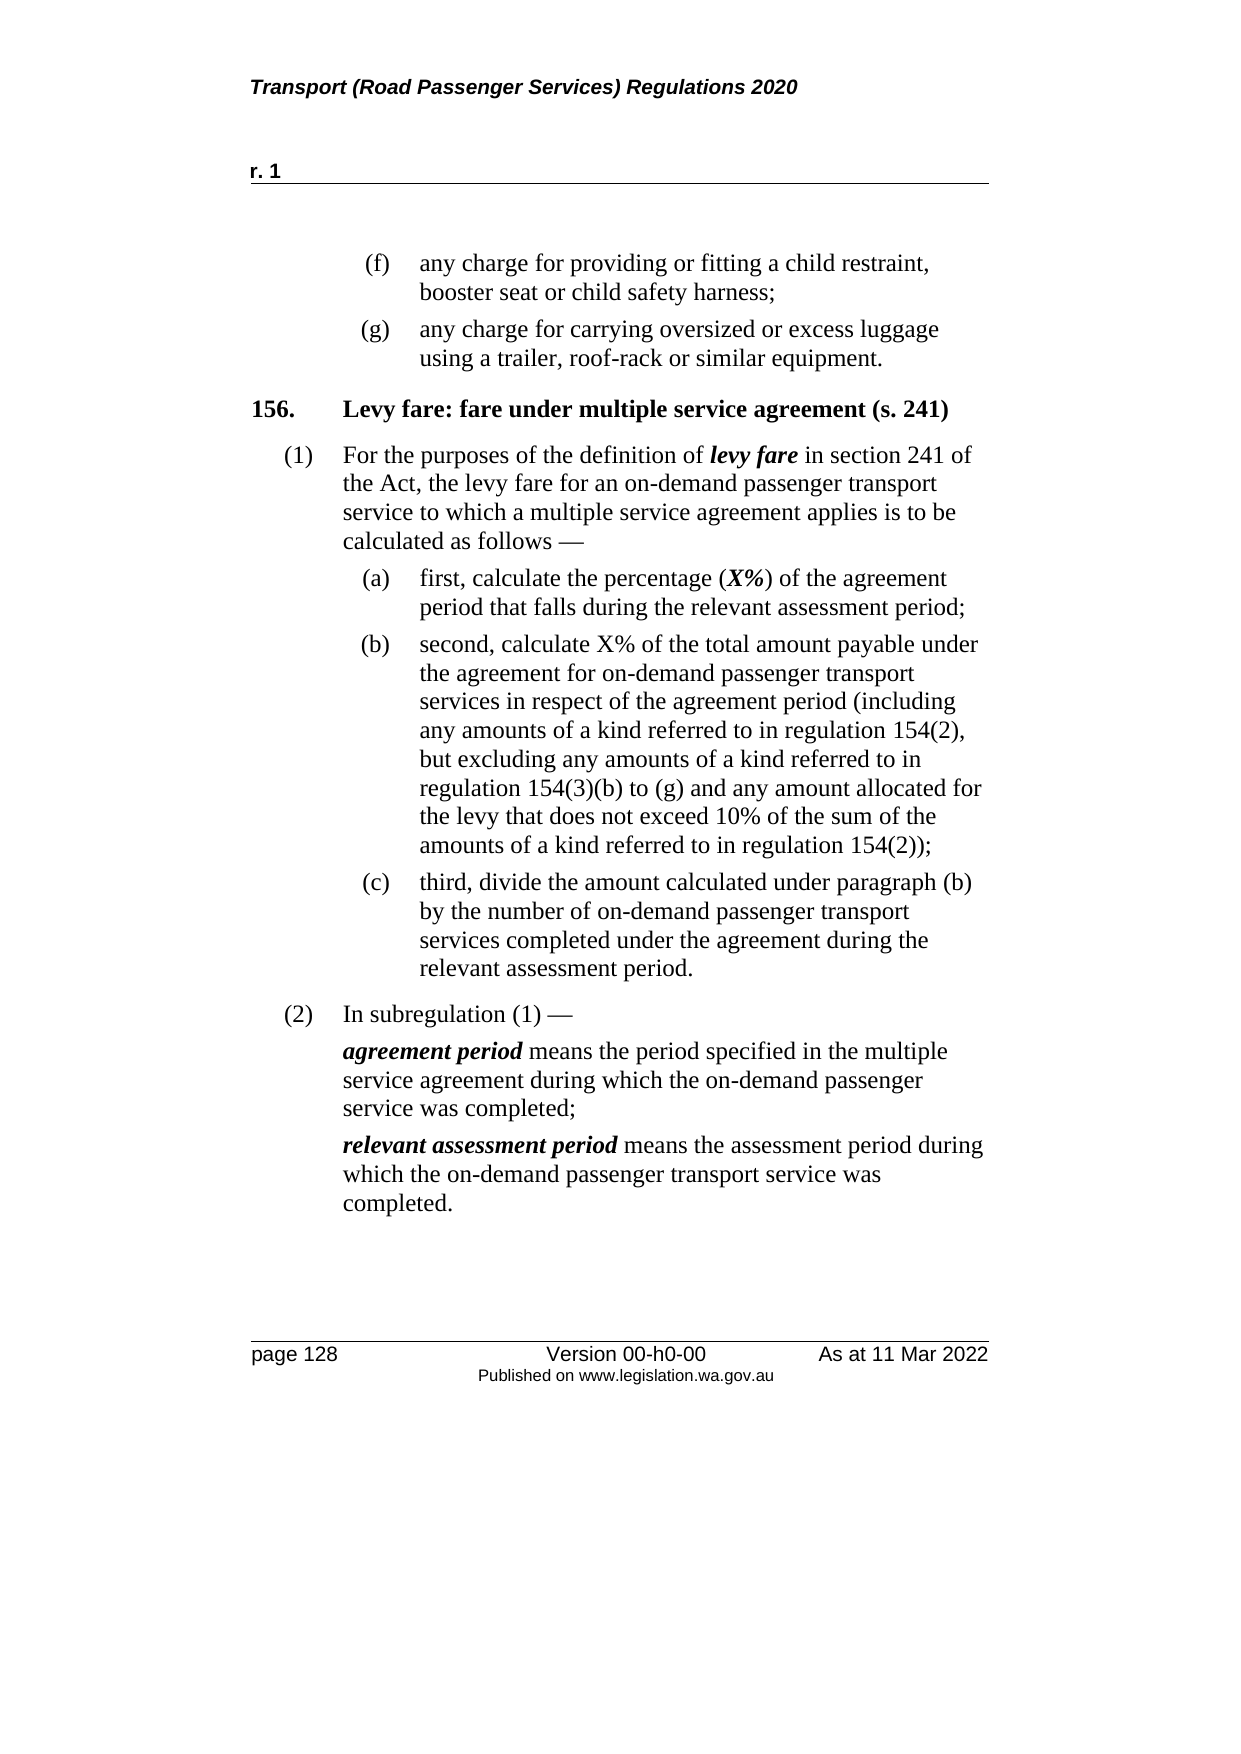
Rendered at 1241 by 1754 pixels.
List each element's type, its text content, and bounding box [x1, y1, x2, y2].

text (c) third, divide the amount calculated under paragraph (b) by the number of on-demand passenger transport services completed under the agreement during the relevant assessment period. [251, 867, 989, 982]
text (a) first, calculate the percentage (X%) of the agreement period that falls during the relevant assessment period; [251, 563, 989, 621]
text agreement period means the period specified in the multiple service agreement during which the on-demand passenger service was completed; [251, 1036, 989, 1122]
text relevant assessment period means the assessment period during which the on-demand passenger transport service was completed. [251, 1131, 989, 1217]
text (b) second, calculate X% of the total amount payable under the agreement for on-demand passenger transport services in respect of the agreement period (including any amounts of a kind referred to in regulation 154(2), but excluding any amounts of a kind referred to in regulation 154(3)(b) to (g) and any amount allocated for the levy that does not exceed 10% of the sum of the amounts of a kind referred to in regulation 154(2)); [251, 629, 989, 859]
text (1) For the purposes of the definition of levy fare in section 241 of the Act, the levy fare for an on-demand passenger transport service to which a multiple service agreement applies is to be calculated as follows — [251, 440, 989, 555]
text (g) any charge for carrying oversized or excess luggage using a trailer, roof-rack or similar equipment. [251, 314, 989, 371]
text (2) In subregulation (1) — [251, 999, 989, 1028]
text (f) any charge for providing or fitting a child restraint, booster seat or child safety harness; [251, 248, 989, 306]
subtitle 156. Levy fare: fare under multiple service agreement (s. 241) [251, 394, 989, 423]
